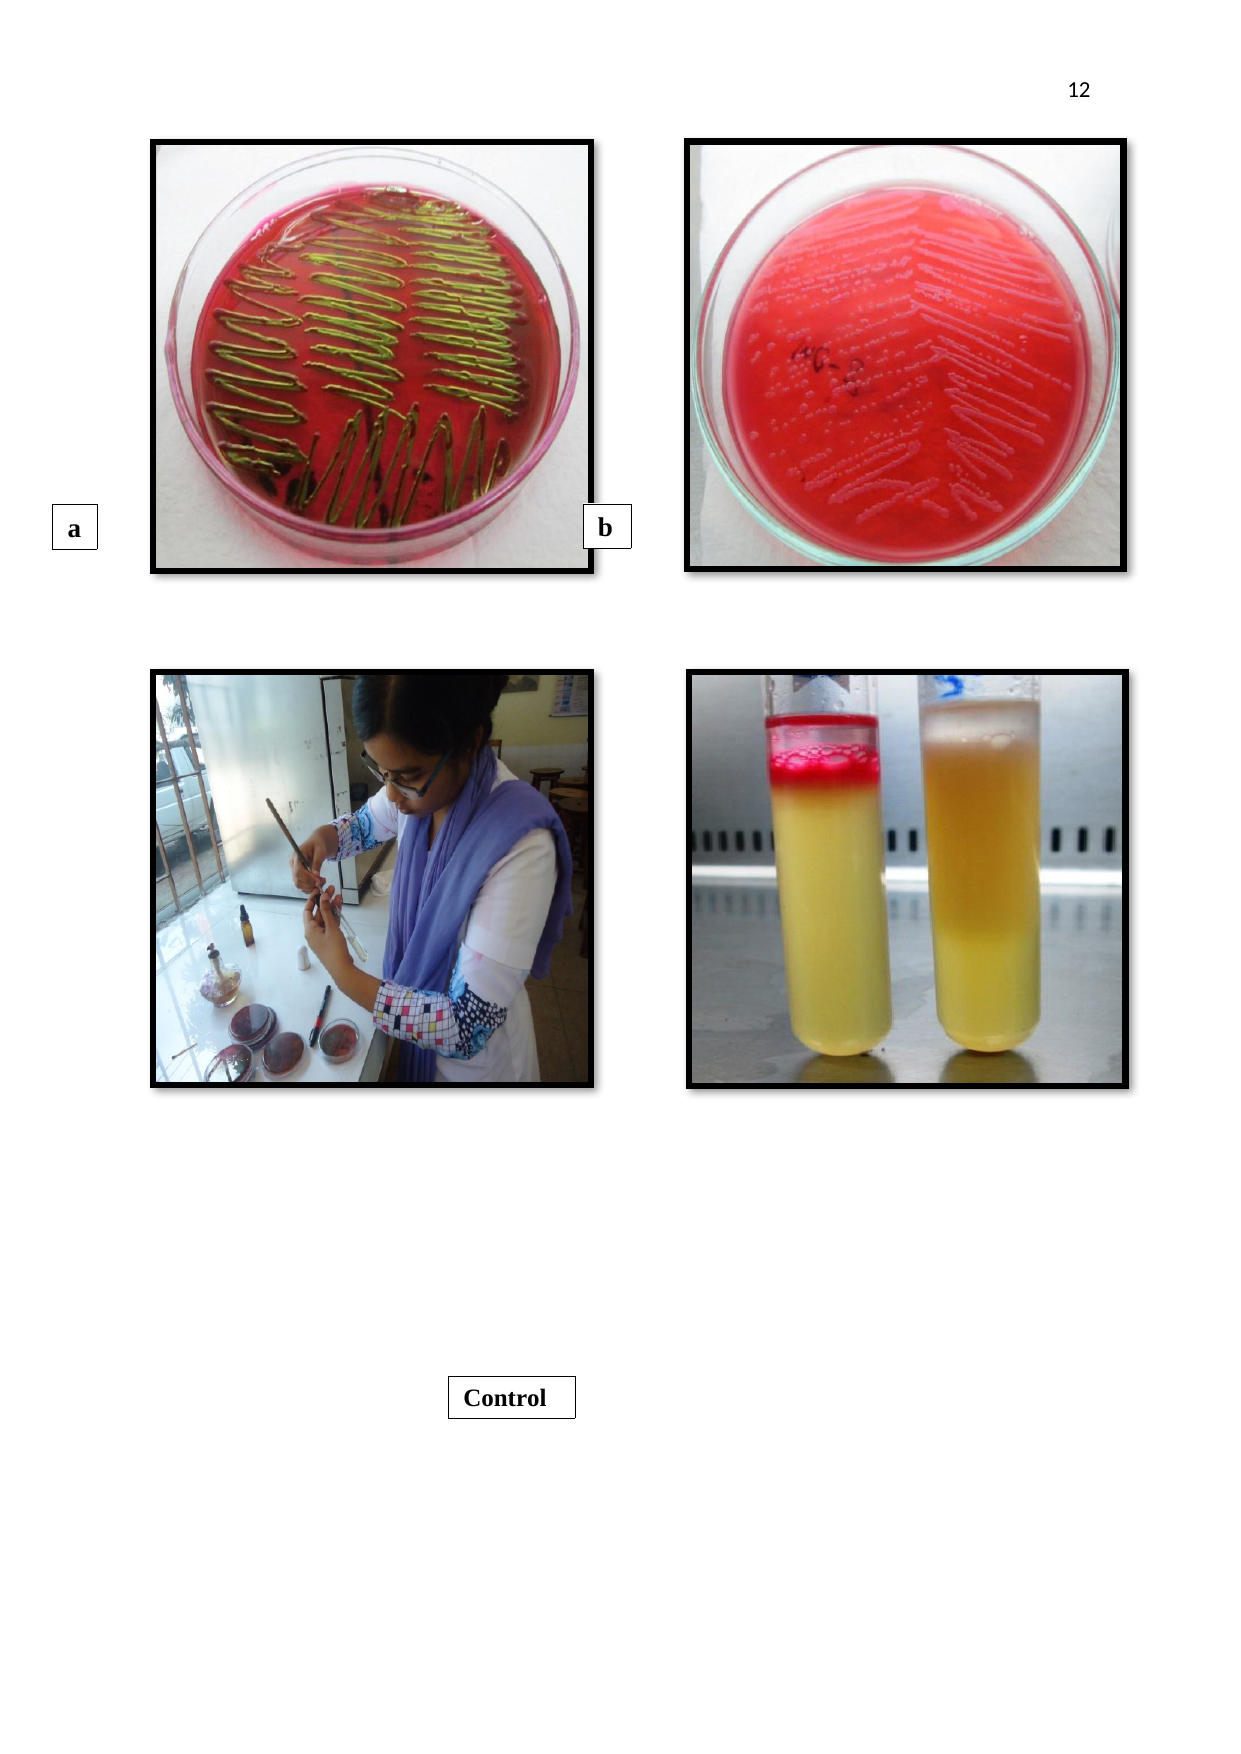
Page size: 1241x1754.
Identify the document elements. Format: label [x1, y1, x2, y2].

picture [156, 675, 588, 1082]
